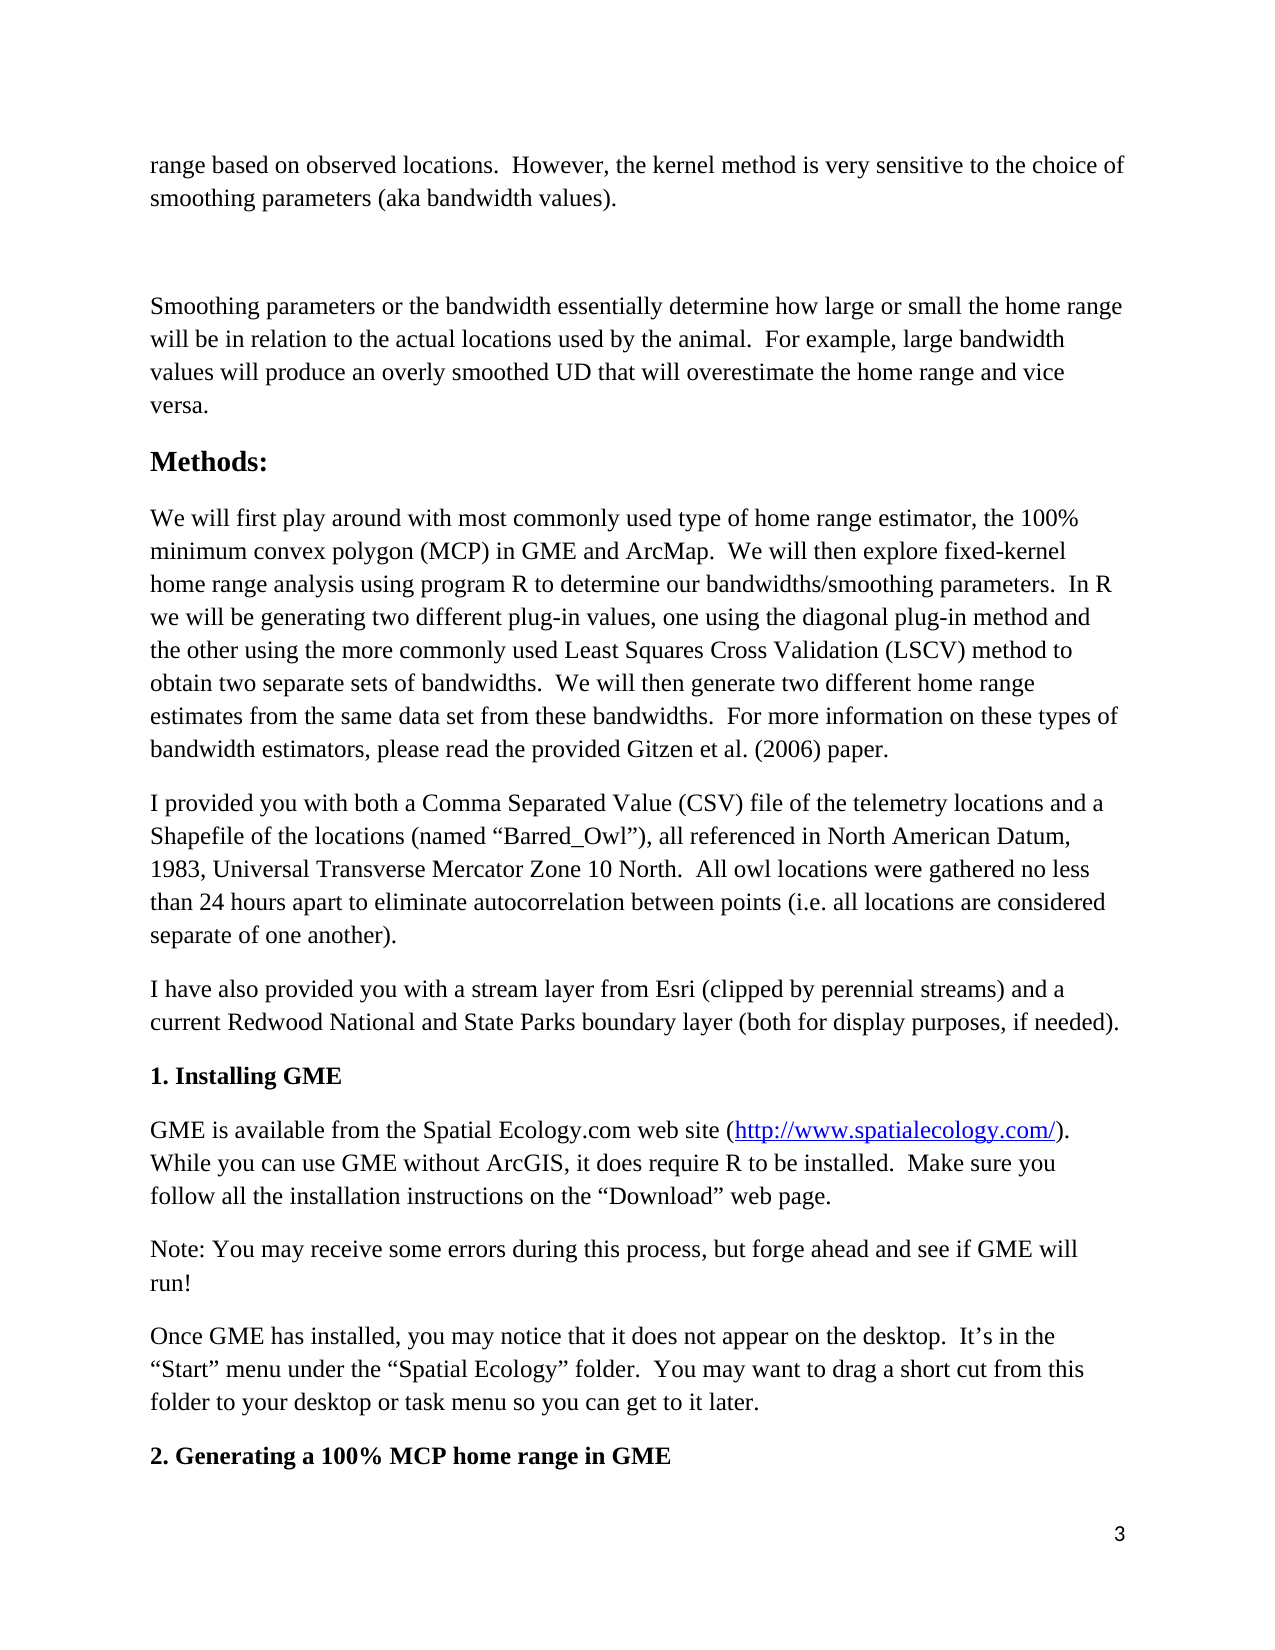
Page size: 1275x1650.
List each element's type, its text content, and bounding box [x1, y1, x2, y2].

text We will first play around with most commonly used type of home range estimator, the 100% minimum convex polygon (MCP) in GME and ArcMap. We will then explore fixed-kernel home range analysis using program R to determine our bandwidths/smoothing parameters. In R we will be generating two different plug-in values, one using the diagonal plug-in method and the other using the more commonly used Least Squares Cross Validation (LSCV) method to obtain two separate sets of bandwidths. We will then generate two different home range estimates from the same data set from these bandwidths. For more information on these types of bandwidth estimators, please read the provided Gitzen et al. (2006) paper. [150, 503, 1125, 763]
text 2. Generating a 100% MCP home range in GME [150, 1441, 1125, 1470]
text 1. Installing GME [150, 1061, 1125, 1089]
text Smoothing parameters or the bandwidth essentially determine how large or small the home range will be in relation to the actual locations used by the animal. For example, large bandwidth values will produce an overly smoothed UD that will overestimate the home range and vice versa. [150, 291, 1125, 418]
text I provided you with both a Comma Separated Value (CSV) file of the telemetry locations and a Shapefile of the locations (named “Barred_Owl”), all referenced in North American Datum, 1983, Universal Transverse Mercator Zone 10 North. All owl locations were gathered no less than 24 hours apart to eliminate autocorrelation between points (i.e. all locations are considered separate of one another). [150, 788, 1125, 949]
text I have also provided you with a stream layer from Esri (clipped by perennial streams) and a current Redwood National and State Parks boundary layer (both for display purposes, if needed). [150, 974, 1125, 1036]
text Once GME has installed, you may notice that it does not appear on the desktop. It’s in the “Start” menu under the “Spatial Ecology” folder. You may want to drag a short cut from this folder to your desktop or task menu so you can get to it later. [150, 1321, 1125, 1416]
text GME is available from the Spatial Ecology.com web site (http://www.spatialecology.com/). While you can use GME without ArcGIS, it does require R to be installed. Make sure you follow all the installation instructions on the “Download” web page. [150, 1115, 1125, 1209]
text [150, 150, 1125, 212]
text Note: You may receive some errors during this process, but forge ahead and see if GME will run! [150, 1234, 1125, 1296]
text Methods: [150, 444, 1125, 477]
